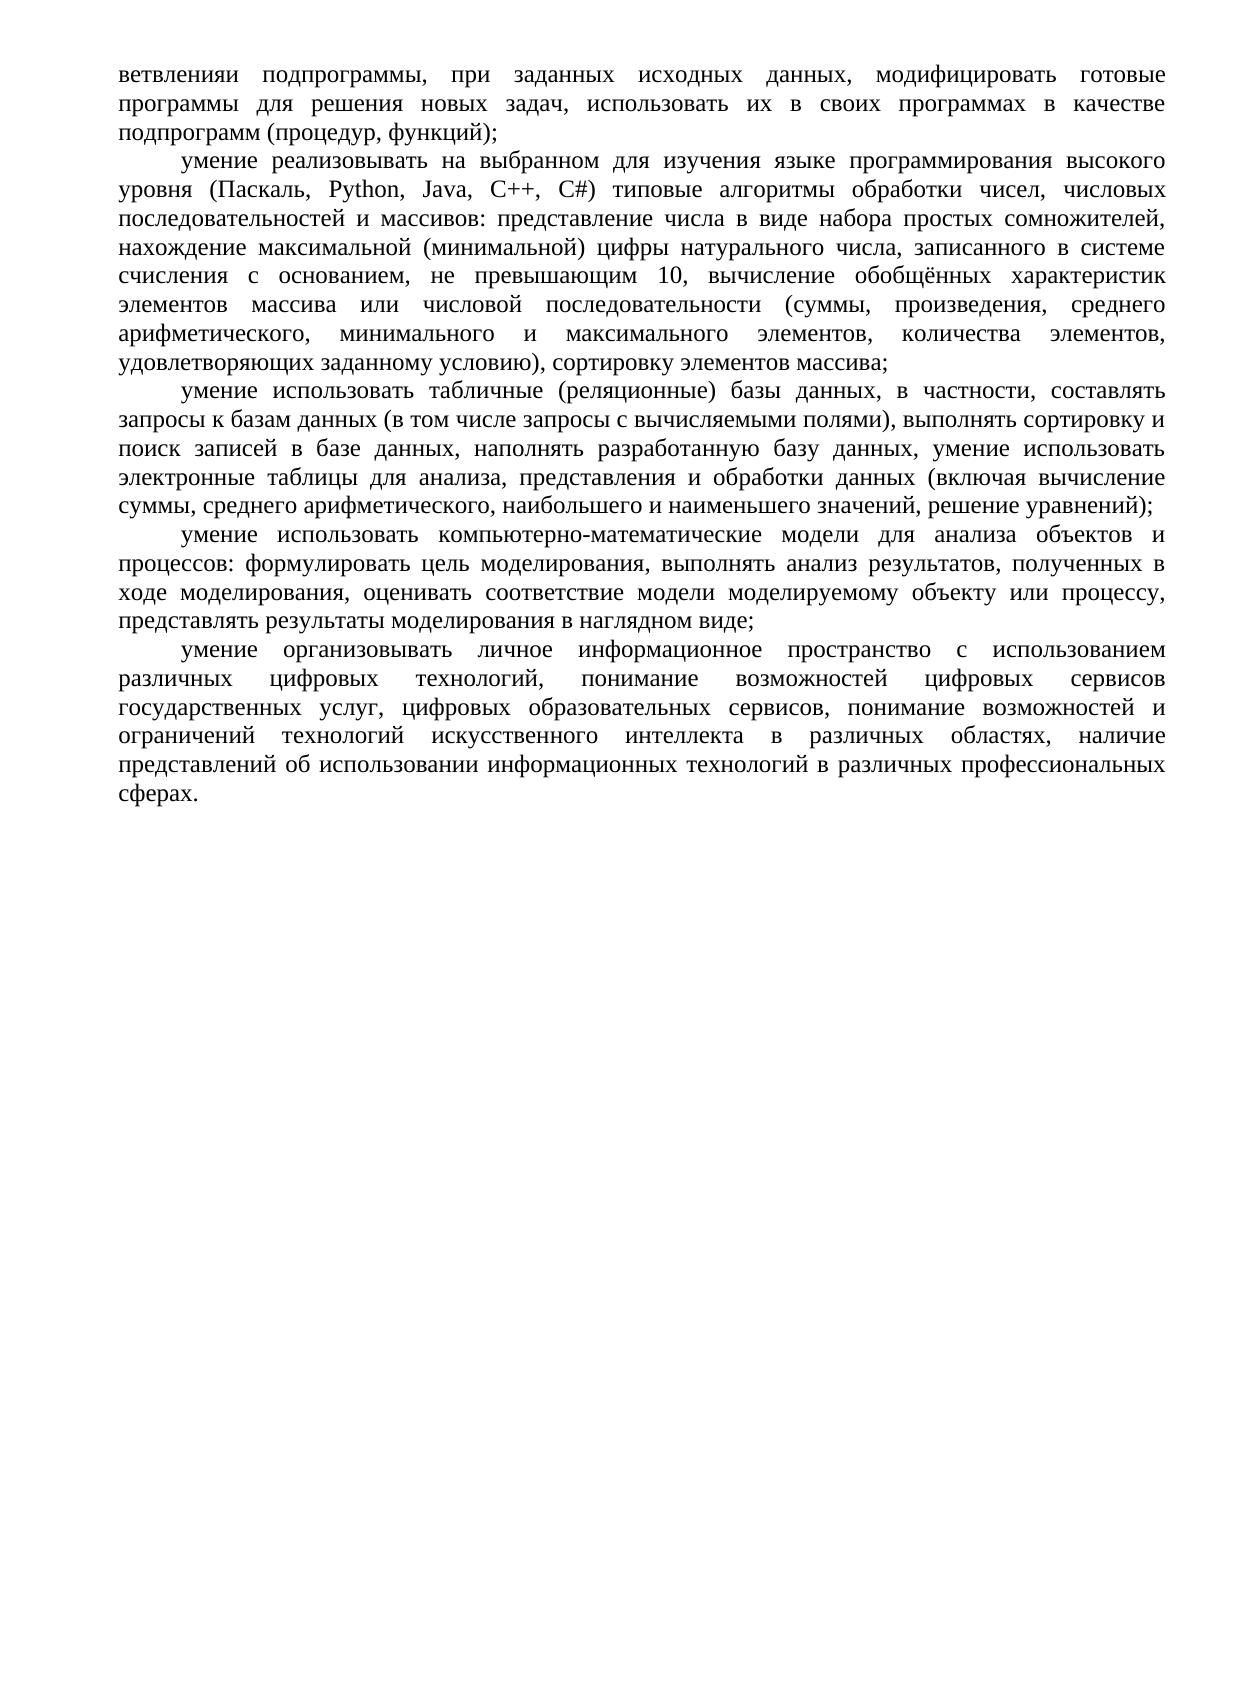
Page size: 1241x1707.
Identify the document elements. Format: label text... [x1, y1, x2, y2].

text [118, 59, 1167, 145]
text умение реализовывать на выбранном для изучения языке программирования высокого уровня (Паскаль, Python, Java, C++, C#) типовые алгоритмы обработки чисел, числовых последовательностей и массивов: представление числа в виде набора простых сомножителей, нахождение максимальной (минимальной) цифры натурального числа, записанного в системе счисления с основанием, не превышающим 10, вычисление обобщённых характеристик элементов массива или числовой последовательности (суммы, произведения, среднего арифметического, минимального и максимального элементов, количества элементов, удовлетворяющих заданному условию), сортировку элементов массива; [118, 145, 1167, 375]
text умение организовывать личное информационное пространство с использованием различных цифровых технологий, понимание возможностей цифровых сервисов государственных услуг, цифровых образовательных сервисов, понимание возможностей и ограничений технологий искусственного интеллекта в различных областях, наличие представлений об использовании информационных технологий в различных профессиональных сферах. [118, 634, 1167, 807]
text умение использовать компьютерно-математические модели для анализа объектов и процессов: формулировать цель моделирования, выполнять анализ результатов, полученных в ходе моделирования, оценивать соответствие модели моделируемому объекту или процессу, представлять результаты моделирования в наглядном виде; [118, 519, 1167, 634]
text умение использовать табличные (реляционные) базы данных, в частности, составлять запросы к базам данных (в том числе запросы с вычисляемыми полями), выполнять сортировку и поиск записей в базе данных, наполнять разработанную базу данных, умение использовать электронные таблицы для анализа, представления и обработки данных (включая вычисление суммы, среднего арифметического, наибольшего и наименьшего значений, решение уравнений); [118, 375, 1167, 519]
